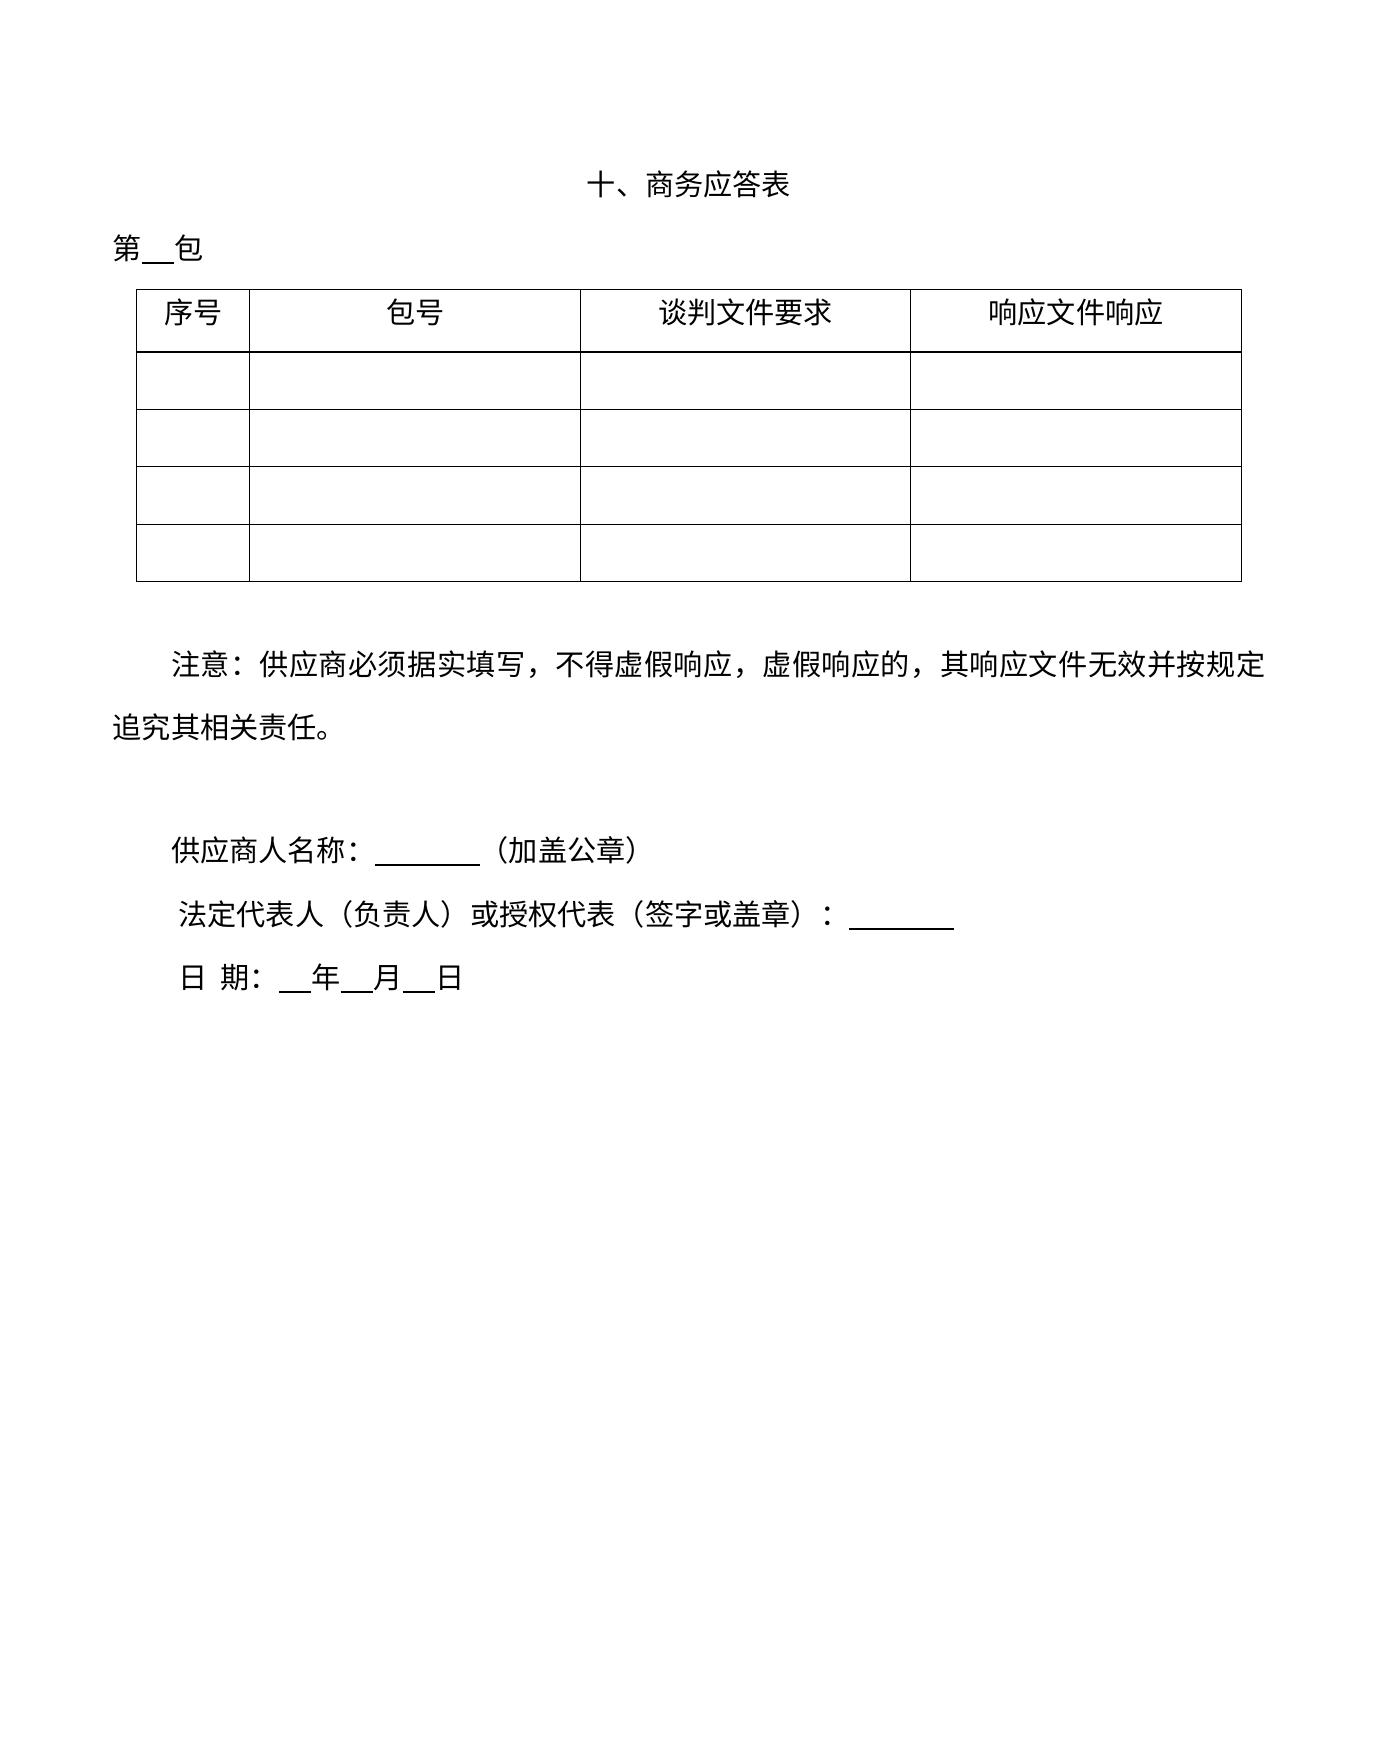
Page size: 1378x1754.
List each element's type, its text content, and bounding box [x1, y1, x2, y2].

table_cell [581, 467, 910, 523]
table_cell [250, 467, 580, 523]
table_cell [250, 353, 580, 409]
table_cell [911, 353, 1241, 409]
table_cell [581, 525, 910, 581]
table_header 序号 [137, 290, 249, 351]
table_header 谈判文件要求 [581, 290, 910, 351]
text 第 包 [112, 225, 1265, 268]
table_header 响应文件响应 [911, 290, 1241, 351]
table_cell [911, 467, 1241, 523]
table_cell [581, 353, 910, 409]
table_cell [911, 525, 1241, 581]
text 十、商务应答表 [112, 162, 1265, 204]
table_cell [137, 353, 249, 409]
table_cell [250, 525, 580, 581]
table_header 包号 [250, 290, 580, 351]
text 日 期： 年 月 日 [112, 955, 1265, 997]
table_cell [250, 410, 580, 466]
text 注意：供应商必须据实填写，不得虚假响应，虚假响应的，其响应文件无效并按规定追究其相关责任。 [112, 641, 1265, 747]
table_cell [137, 467, 249, 523]
table_cell [137, 410, 249, 466]
table_cell [911, 410, 1241, 466]
text 供应商人名称： （加盖公章） [112, 828, 1265, 870]
table_cell [581, 410, 910, 466]
table_cell [137, 525, 249, 581]
text 法定代表人（负责人）或授权代表（签字或盖章）： [112, 891, 1265, 933]
